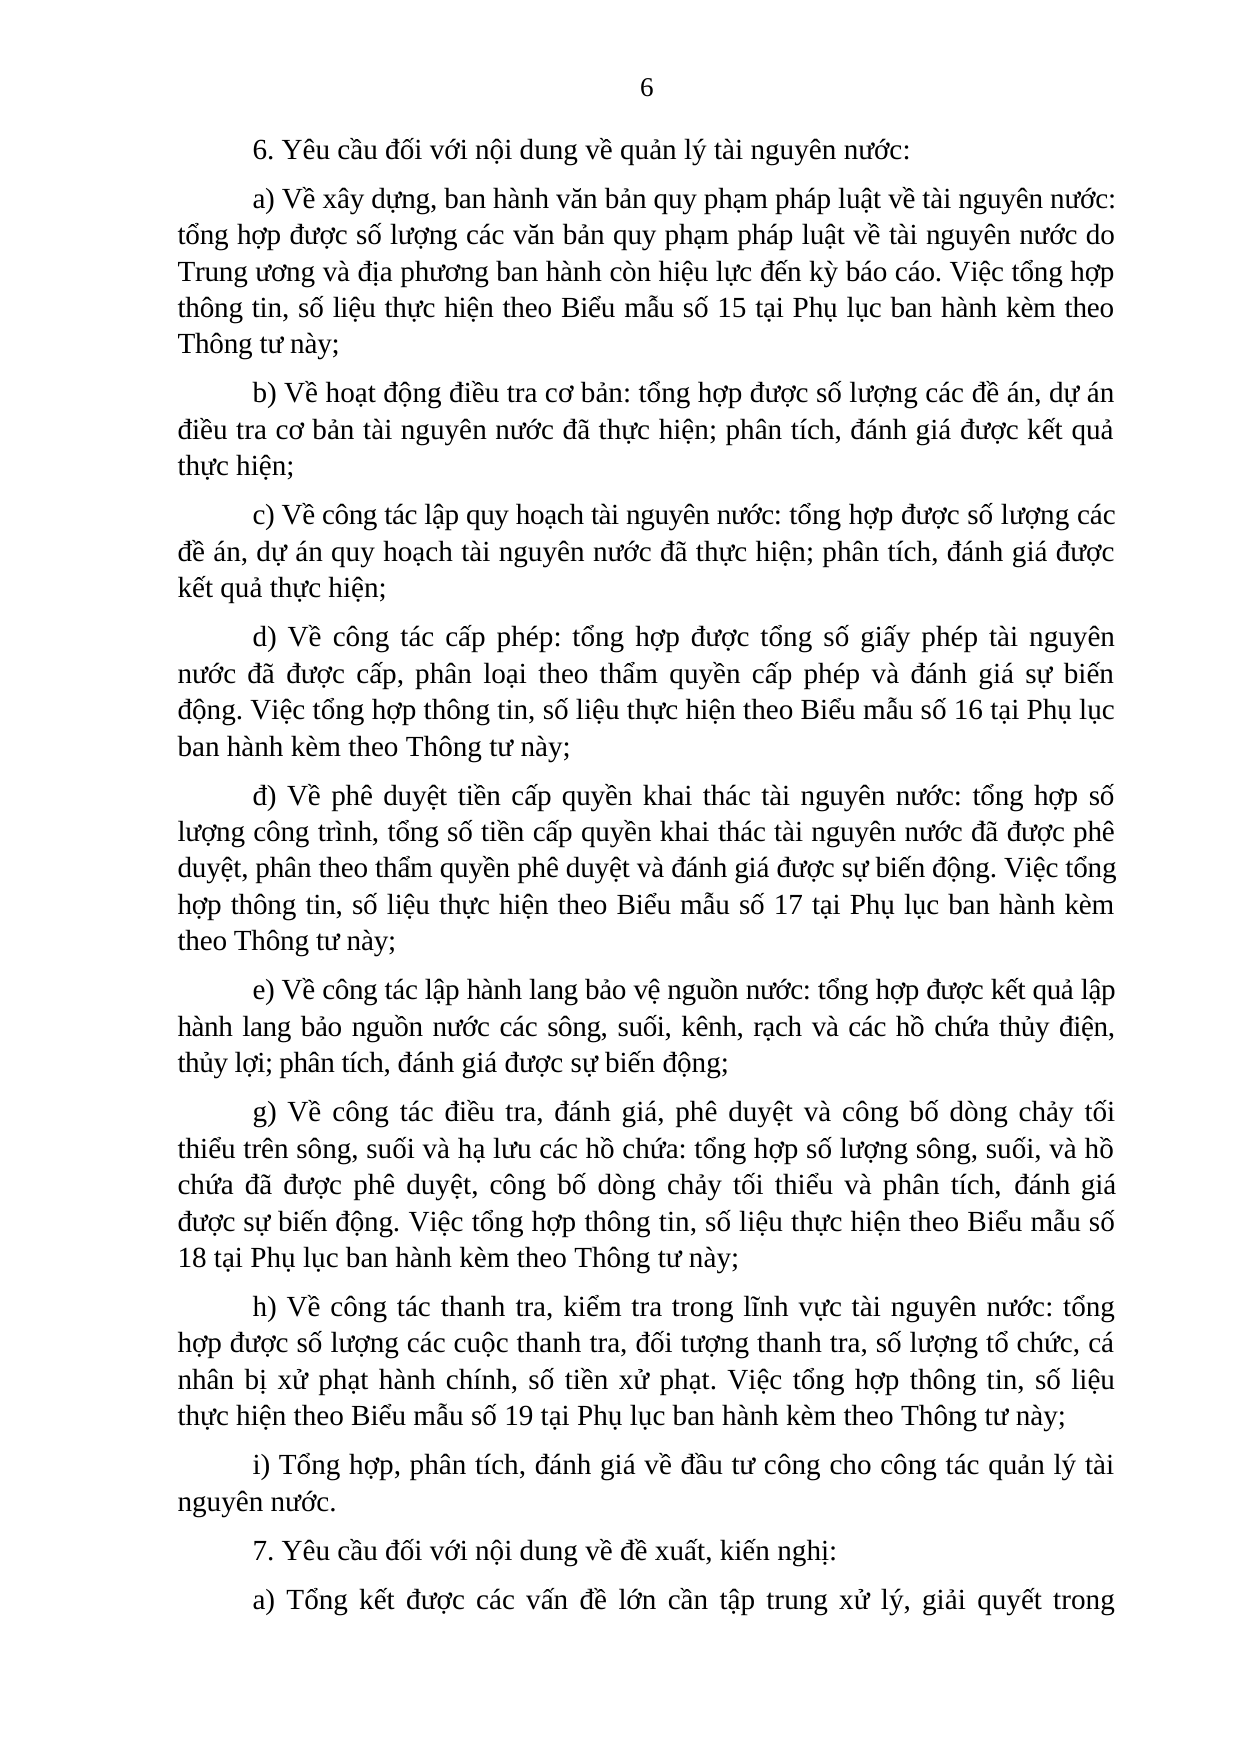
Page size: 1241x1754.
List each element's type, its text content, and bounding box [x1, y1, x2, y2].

text c) Về công tác lập quy hoạch tài nguyên nước: tổng hợp được số lượng các đề án, dự án quy hoạch tài nguyên nước đã thực hiện; phân tích, đánh giá được kết quả thực hiện; [177, 496, 1116, 605]
text đ) Về phê duyệt tiền cấp quyền khai thác tài nguyên nước: tổng hợp số lượng công trình, tổng số tiền cấp quyền khai thác tài nguyên nước đã được phê duyệt, phân theo thẩm quyền phê duyệt và đánh giá được sự biến động. Việc tổng hợp thông tin, số liệu thực hiện theo Biểu mẫu số 17 tại Phụ lục ban hành kèm theo Thông tư này; [177, 776, 1116, 958]
text d) Về công tác cấp phép: tổng hợp được tổng số giấy phép tài nguyên nước đã được cấp, phân loại theo thẩm quyền cấp phép và đánh giá sự biến động. Việc tổng hợp thông tin, số liệu thực hiện theo Biểu mẫu số 16 tại Phụ lục ban hành kèm theo Thông tư này; [177, 617, 1116, 763]
text 6. Yêu cầu đối với nội dung về quản lý tài nguyên nước: [177, 130, 1116, 166]
text g) Về công tác điều tra, đánh giá, phê duyệt và công bố dòng chảy tối thiểu trên sông, suối và hạ lưu các hồ chứa: tổng hợp số lượng sông, suối, và hồ chứa đã được phê duyệt, công bố dòng chảy tối thiểu và phân tích, đánh giá được sự biến động. Việc tổng hợp thông tin, số liệu thực hiện theo Biểu mẫu số 18 tại Phụ lục ban hành kèm theo Thông tư này; [177, 1092, 1116, 1275]
text i) Tổng hợp, phân tích, đánh giá về đầu tư công cho công tác quản lý tài nguyên nước. [177, 1446, 1116, 1518]
text 7. Yêu cầu đối với nội dung về đề xuất, kiến nghị: [177, 1531, 1116, 1567]
text b) Về hoạt động điều tra cơ bản: tổng hợp được số lượng các đề án, dự án điều tra cơ bản tài nguyên nước đã thực hiện; phân tích, đánh giá được kết quả thực hiện; [177, 374, 1116, 483]
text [177, 1580, 1116, 1616]
text e) Về công tác lập hành lang bảo vệ nguồn nước: tổng hợp được kết quả lập hành lang bảo nguồn nước các sông, suối, kênh, rạch và các hồ chứa thủy điện, thủy lợi; phân tích, đánh giá được sự biến động; [177, 971, 1116, 1080]
text a) Về xây dựng, ban hành văn bản quy phạm pháp luật về tài nguyên nước: tổng hợp được số lượng các văn bản quy phạm pháp luật về tài nguyên nước do Trung ương và địa phương ban hành còn hiệu lực đến kỳ báo cáo. Việc tổng hợp thông tin, số liệu thực hiện theo Biểu mẫu số 15 tại Phụ lục ban hành kèm theo Thông tư này; [177, 179, 1116, 361]
text h) Về công tác thanh tra, kiểm tra trong lĩnh vực tài nguyên nước: tổng hợp được số lượng các cuộc thanh tra, đối tượng thanh tra, số lượng tổ chức, cá nhân bị xử phạt hành chính, số tiền xử phạt. Việc tổng hợp thông tin, số liệu thực hiện theo Biểu mẫu số 19 tại Phụ lục ban hành kèm theo Thông tư này; [177, 1287, 1116, 1433]
